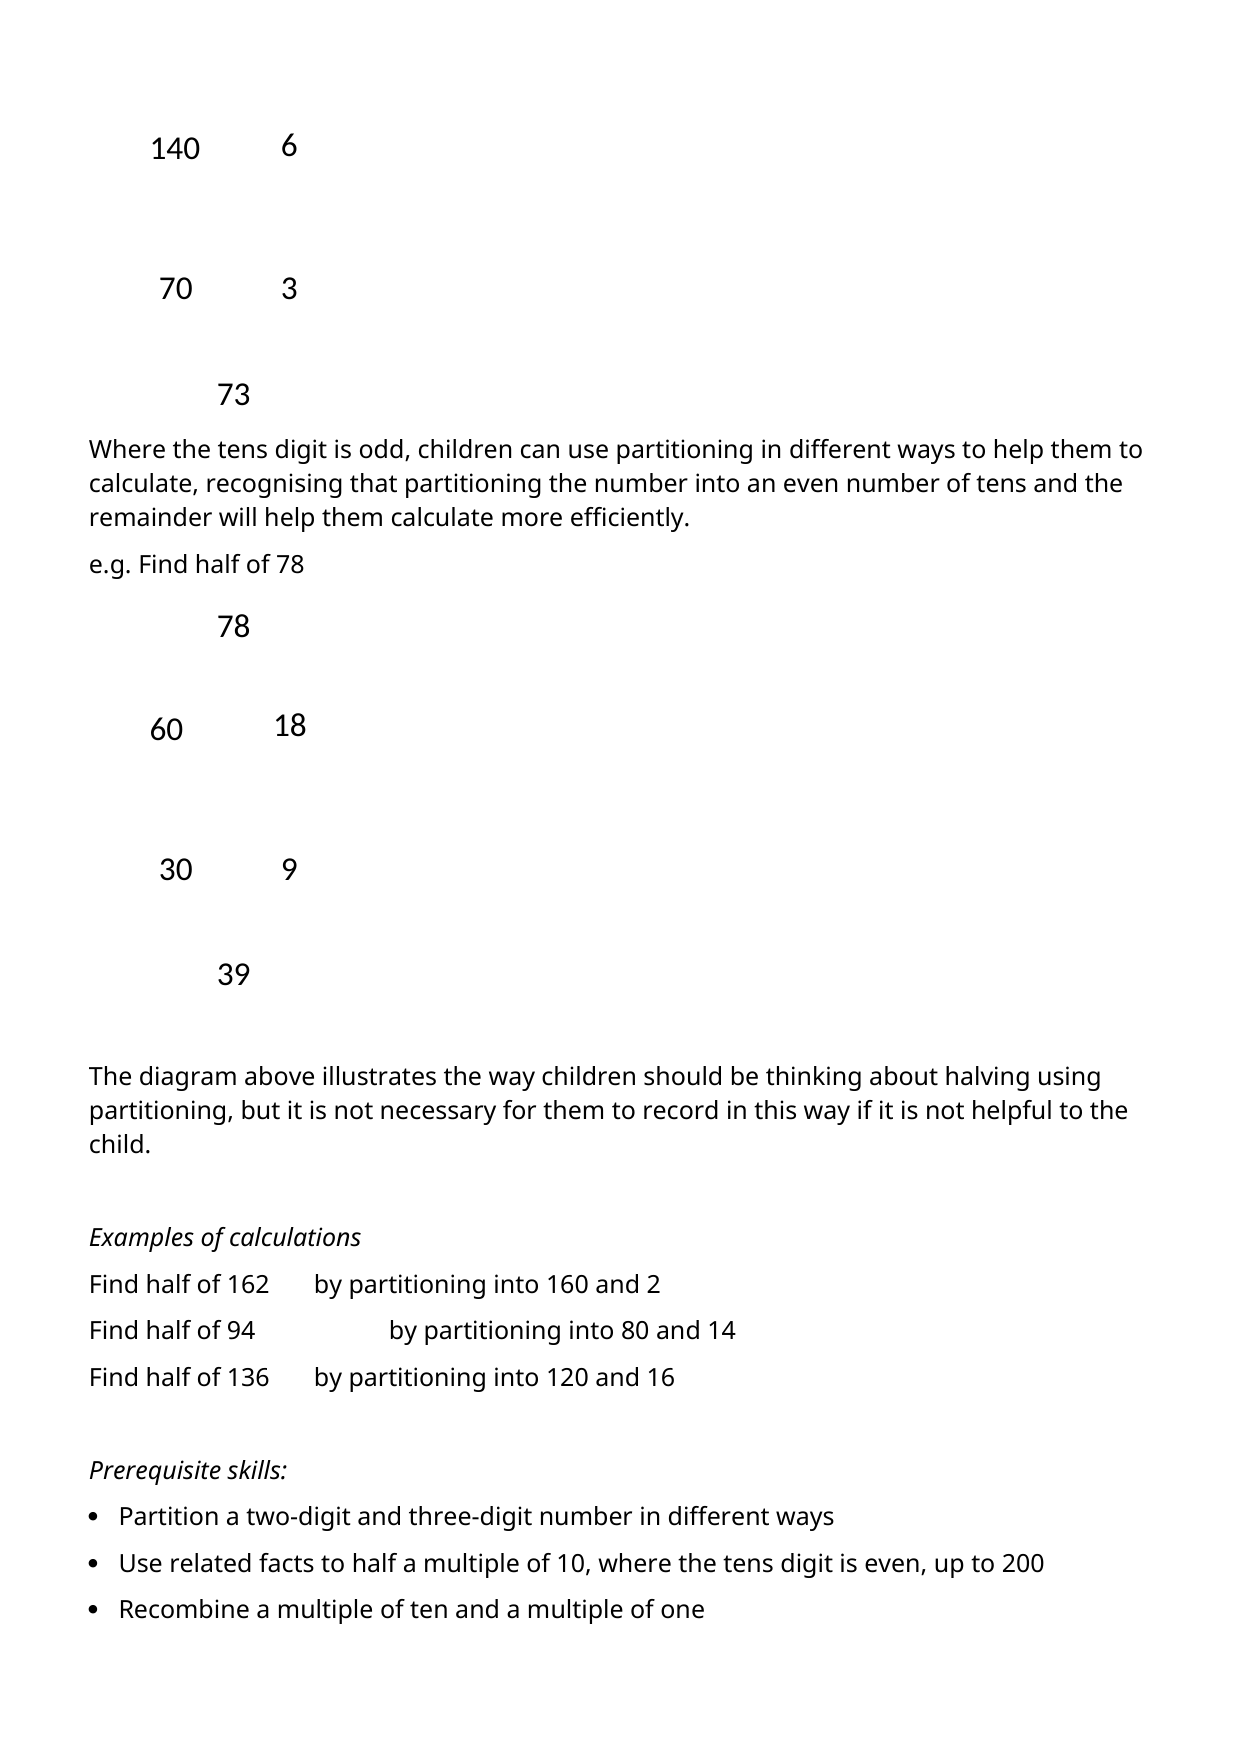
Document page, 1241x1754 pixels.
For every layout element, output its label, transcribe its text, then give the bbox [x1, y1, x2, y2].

list Partition a two-digit and three-digit number in different ways [89, 1499, 1152, 1533]
text Examples of calculations [89, 1220, 1152, 1254]
text Find half of 162 by partitioning into 160 and 2 [89, 1266, 1152, 1300]
list Recombine a multiple of ten and a multiple of one [89, 1592, 1152, 1626]
list Use related facts to half a multiple of 10, where the tens digit is even, up to 200 [89, 1546, 1152, 1580]
text e.g. Find half of 78 [89, 546, 1152, 580]
text Find half of 136 by partitioning into 120 and 16 [89, 1359, 1152, 1393]
text Prerequisite skills: [89, 1452, 1152, 1487]
text Find half of 94 by partitioning into 80 and 14 [89, 1313, 1152, 1347]
text The diagram above illustrates the way children should be thinking about halving using partitioning, but it is not necessary for them to record in this way if it is not helpful to the child. [89, 1058, 1152, 1161]
text Where the tens digit is odd, children can use partitioning in different ways to help them to calculate, recognising that partitioning the number into an even number of tens and the remainder will help them calculate more efficiently. [89, 432, 1152, 534]
